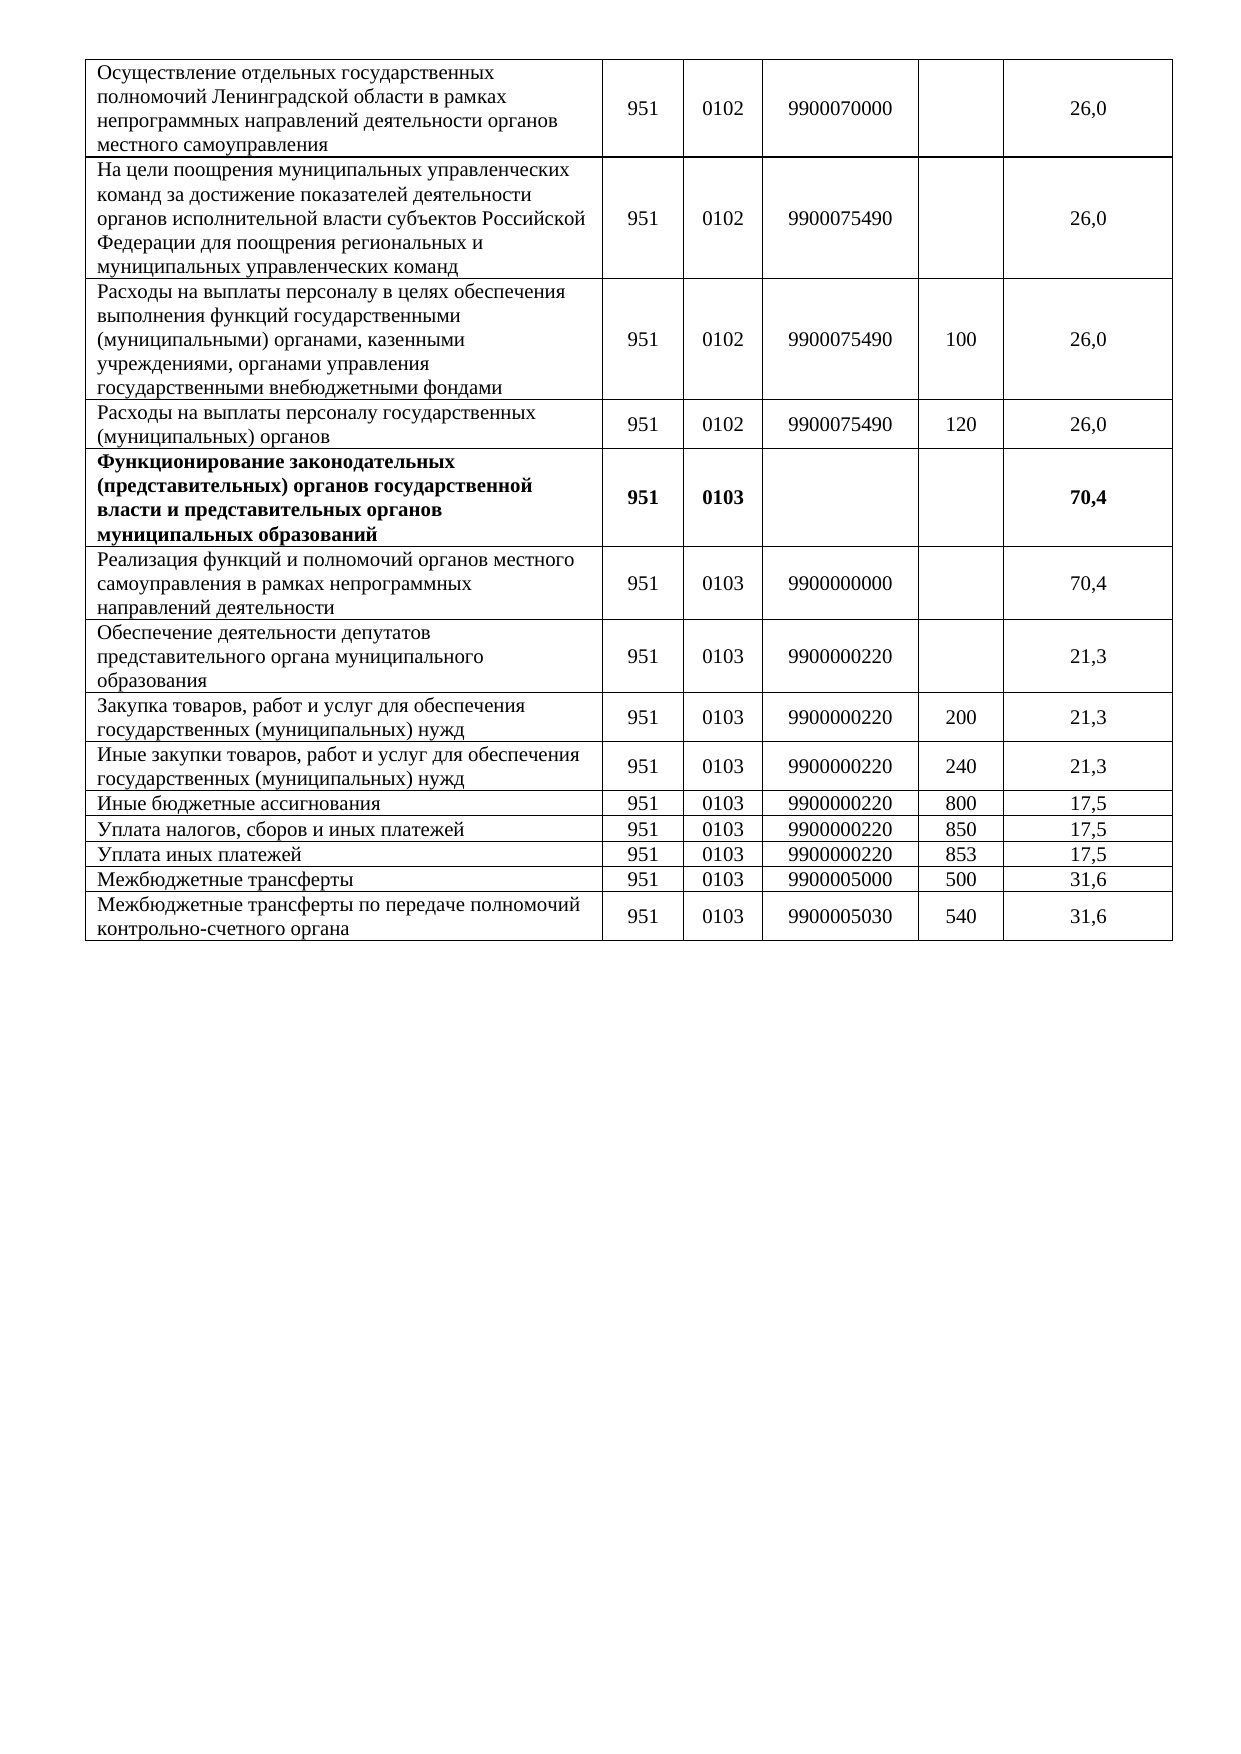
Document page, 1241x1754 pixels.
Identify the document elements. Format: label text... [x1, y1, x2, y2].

table_cell [763, 449, 918, 546]
table_cell 0103 [684, 867, 762, 891]
table_cell 9900000220 [763, 816, 918, 841]
table_cell 0103 [684, 547, 762, 619]
table_cell 951 [603, 693, 683, 741]
table_cell 26,0 [1004, 400, 1172, 448]
table_cell 9900075490 [763, 279, 918, 399]
table_cell 951 [603, 742, 683, 790]
table_cell 31,6 [1004, 892, 1172, 940]
table_cell 0103 [684, 892, 762, 940]
table_cell [919, 547, 1003, 619]
table_cell 21,3 [1004, 742, 1172, 790]
table_cell Иные закупки товаров, работ и услуг для обеспечения государственных (муниципальных) нужд [86, 742, 602, 790]
table_cell 0103 [684, 842, 762, 866]
table_cell 200 [919, 693, 1003, 741]
table_cell 0103 [684, 620, 762, 692]
table_cell 0102 [684, 60, 762, 156]
table_cell 9900005000 [763, 867, 918, 891]
table_cell 951 [603, 279, 683, 399]
table_cell Уплата налогов, сборов и иных платежей [86, 816, 602, 841]
table_cell 0103 [684, 816, 762, 841]
table_cell 850 [919, 816, 1003, 841]
table_cell 21,3 [1004, 693, 1172, 741]
table_cell 26,0 [1004, 279, 1172, 399]
table_cell Уплата иных платежей [86, 842, 602, 866]
table_cell 9900000220 [763, 791, 918, 815]
table_cell 31,6 [1004, 867, 1172, 891]
table_cell Закупка товаров, работ и услуг для обеспечения государственных (муниципальных) нужд [86, 693, 602, 741]
table_cell 800 [919, 791, 1003, 815]
table_cell 951 [603, 842, 683, 866]
table_cell 951 [603, 620, 683, 692]
table_cell 0102 [684, 400, 762, 448]
table_cell 951 [603, 60, 683, 156]
table_cell 951 [603, 547, 683, 619]
table_cell 9900000220 [763, 620, 918, 692]
table_cell 0102 [684, 279, 762, 399]
table_cell 951 [603, 449, 683, 546]
table_cell 951 [603, 816, 683, 841]
table_cell 70,4 [1004, 547, 1172, 619]
table_cell 951 [603, 791, 683, 815]
table_cell Осуществление отдельных государственных полномочий Ленинградской области в рамках непрограммных направлений деятельности органов местного самоуправления [86, 60, 602, 156]
table_cell 9900000000 [763, 547, 918, 619]
table_cell Функционирование законодательных (представительных) органов государственной власти и представительных органов муниципальных образований [86, 449, 602, 546]
table_cell 500 [919, 867, 1003, 891]
table_cell Межбюджетные трансферты [86, 867, 602, 891]
table_cell [919, 449, 1003, 546]
table_cell [919, 158, 1003, 278]
table_cell [919, 620, 1003, 692]
table_cell 17,5 [1004, 816, 1172, 841]
table_cell 9900005030 [763, 892, 918, 940]
table_cell 0102 [684, 158, 762, 278]
table_cell [919, 60, 1003, 156]
table_cell 0103 [684, 693, 762, 741]
table_cell 21,3 [1004, 620, 1172, 692]
table_cell 9900000220 [763, 842, 918, 866]
table_cell 951 [603, 867, 683, 891]
table_cell 951 [603, 158, 683, 278]
table_cell 9900075490 [763, 158, 918, 278]
table_cell 17,5 [1004, 842, 1172, 866]
table_cell 26,0 [1004, 60, 1172, 156]
table_cell 951 [603, 892, 683, 940]
table_cell На цели поощрения муниципальных управленческих команд за достижение показателей деятельности органов исполнительной власти субъектов Российской Федерации для поощрения региональных и муниципальных управленческих команд [86, 158, 602, 278]
table_cell 9900000220 [763, 742, 918, 790]
table_cell 9900075490 [763, 400, 918, 448]
table_cell 26,0 [1004, 158, 1172, 278]
table_cell Межбюджетные трансферты по передаче полномочий контрольно-счетного органа [86, 892, 602, 940]
table_cell 9900000220 [763, 693, 918, 741]
table_cell 951 [603, 400, 683, 448]
table_cell 70,4 [1004, 449, 1172, 546]
table_cell 120 [919, 400, 1003, 448]
table_cell 0103 [684, 791, 762, 815]
table_cell Иные бюджетные ассигнования [86, 791, 602, 815]
table_cell 0103 [684, 449, 762, 546]
table_cell 540 [919, 892, 1003, 940]
table_cell 853 [919, 842, 1003, 866]
table_cell Расходы на выплаты персоналу государственных (муниципальных) органов [86, 400, 602, 448]
table_cell 9900070000 [763, 60, 918, 156]
table_cell 100 [919, 279, 1003, 399]
table_cell 240 [919, 742, 1003, 790]
table_cell 0103 [684, 742, 762, 790]
table_cell 17,5 [1004, 791, 1172, 815]
table_cell Обеспечение деятельности депутатов представительного органа муниципального образования [86, 620, 602, 692]
table_cell Реализация функций и полномочий органов местного самоуправления в рамках непрограммных направлений деятельности [86, 547, 602, 619]
